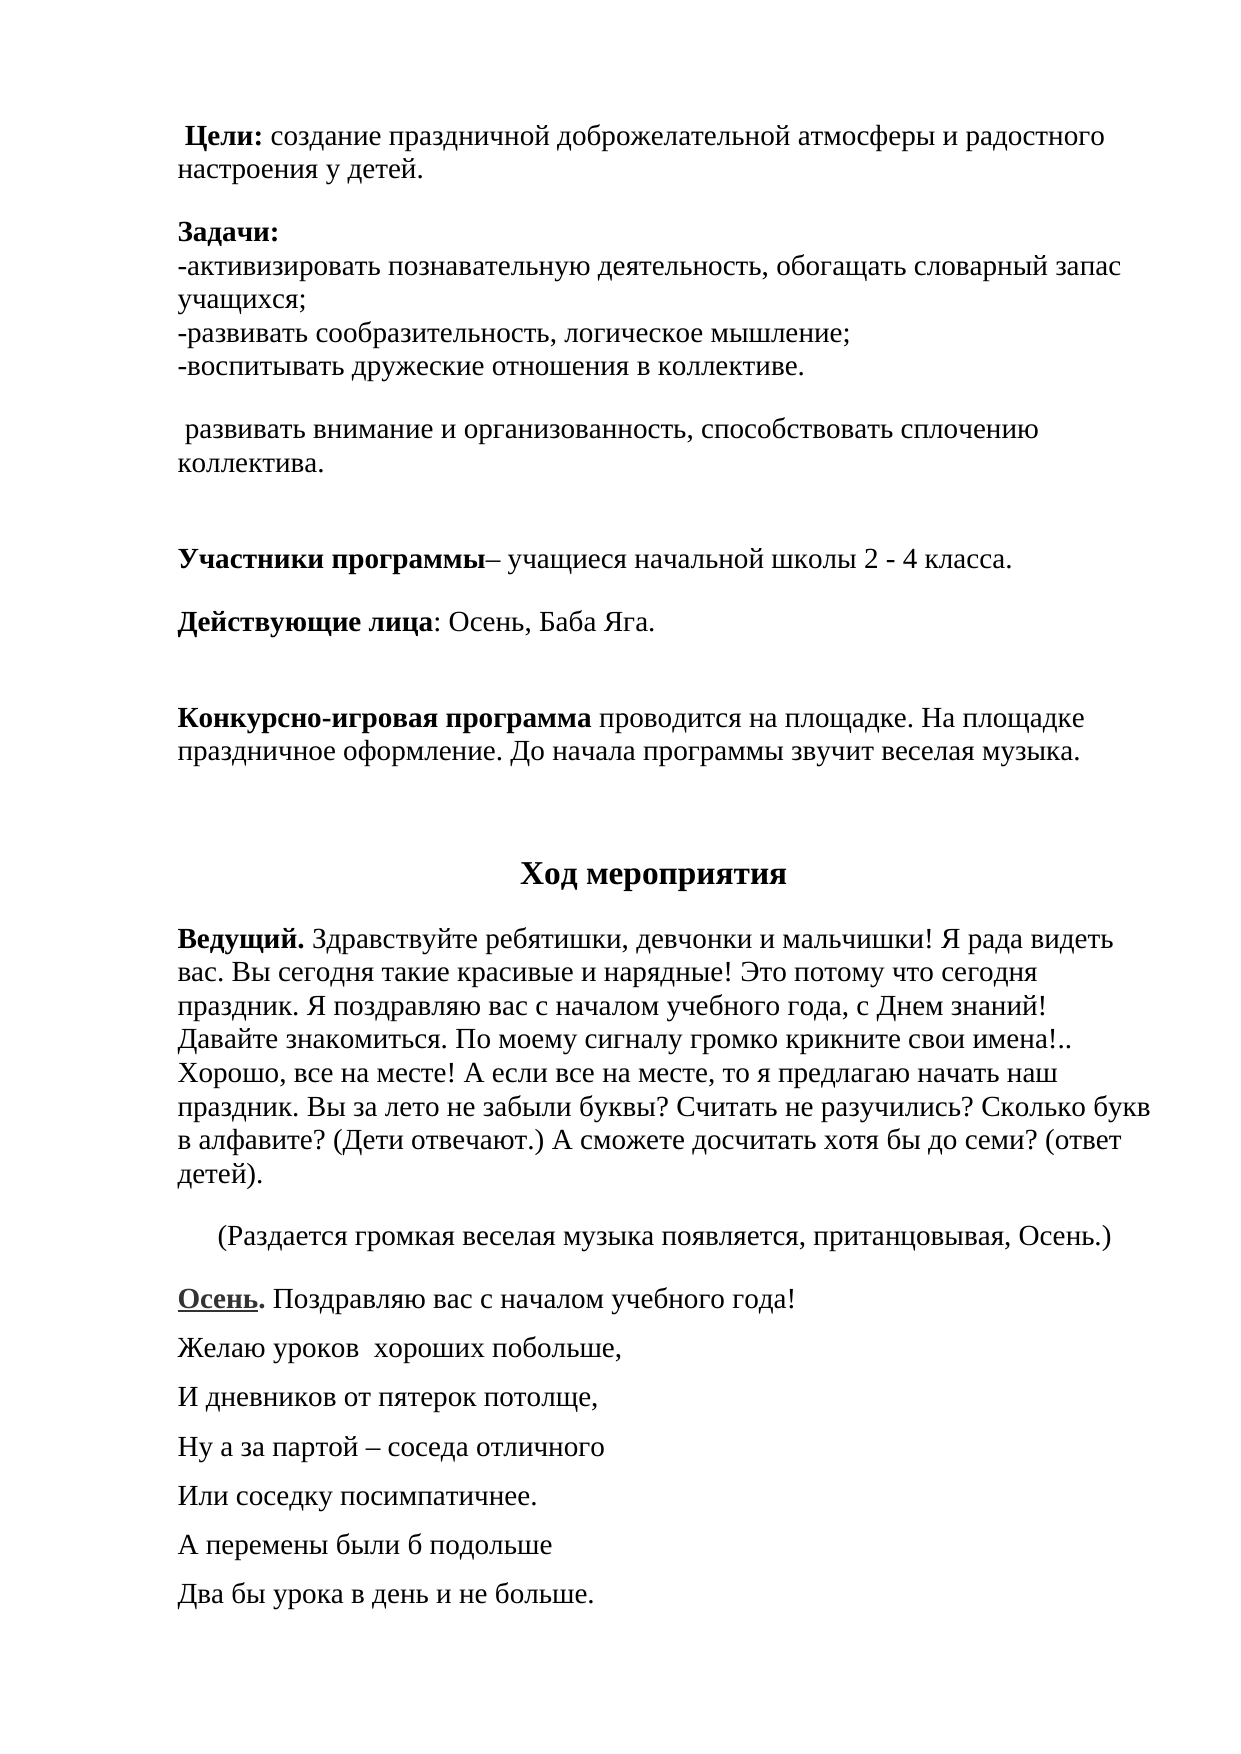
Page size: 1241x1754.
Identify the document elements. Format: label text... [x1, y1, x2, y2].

text Ход мероприятия [177, 853, 1152, 892]
text Цели: создание праздничной доброжелательной атмосферы и радостного настроения у детей. [177, 118, 1152, 185]
text А перемены были б подольше [177, 1527, 1152, 1561]
text -активизировать познавательную деятельность, обогащать словарный запас учащихся; [177, 248, 1152, 315]
text (Раздается громкая веселая музыка появляется, пританцовывая, Осень.) [177, 1218, 1152, 1252]
text Осень. Поздравляю вас с началом учебного года! [177, 1281, 1152, 1315]
text Задачи: [177, 214, 1152, 248]
text Ну а за партой – соседа отличного [177, 1429, 1152, 1462]
text Или соседку посимпатичнее. [177, 1478, 1152, 1511]
text Действующие лица: Осень, Баба Яга. [177, 604, 1152, 637]
text развивать внимание и организованность, способствовать сплочению коллектива. [177, 411, 1152, 478]
text И дневников от пятерок потолще, [177, 1379, 1152, 1413]
text Ведущий. Здравствуйте ребятишки, девчонки и мальчишки! Я рада видеть вас. Вы сегодня такие красивые и нарядные! Это потому что сегодня праздник. Я поздравляю вас с началом учебного года, с Днем знаний! Давайте знакомиться. По моему сигналу громко крикните свои имена!.. Хорошо, все на месте! А если все на месте, то я предлагаю начать наш праздник. Вы за лето не забыли буквы? Считать не разучились? Сколько букв в алфавите? (Дети отвечают.) А сможете досчитать хотя бы до семи? (ответ детей). [177, 921, 1152, 1189]
text Конкурсно-игровая программа проводится на площадке. На площадке праздничное оформление. До начала программы звучит веселая музыка. [177, 666, 1152, 767]
text Участники программы– учащиеся начальной школы 2 - 4 класса. [177, 507, 1152, 574]
text -воспитывать дружеские отношения в коллективе. [177, 348, 1152, 382]
text -развивать сообразительность, логическое мышление; [177, 315, 1152, 348]
text Желаю уроков хороших побольше, [177, 1330, 1152, 1364]
text Два бы урока в день и не больше. [177, 1576, 1152, 1610]
